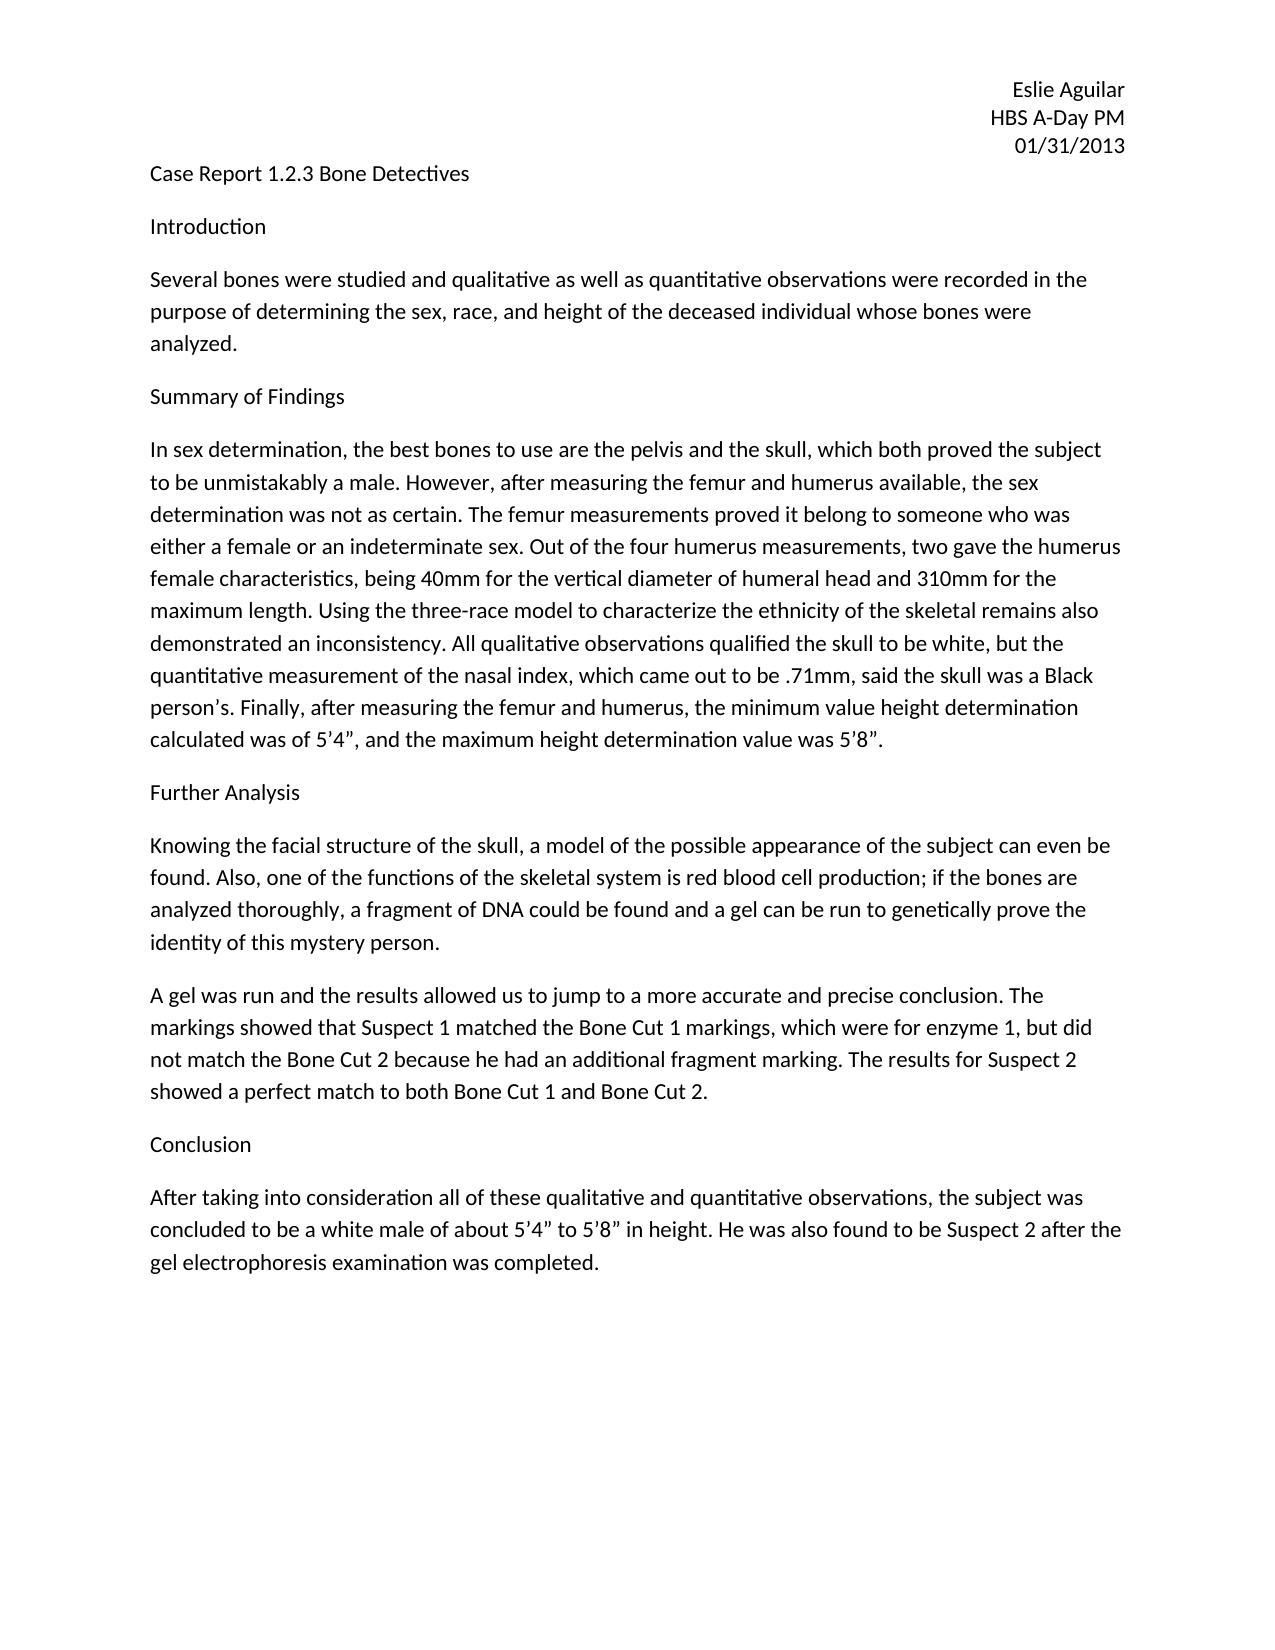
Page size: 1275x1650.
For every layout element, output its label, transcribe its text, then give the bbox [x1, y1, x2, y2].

text Several bones were studied and qualitative as well as quantitative observations were recorded in the purpose of determining the sex, race, and height of the deceased individual whose bones were analyzed. [150, 265, 1125, 357]
text After taking into consideration all of these qualitative and quantitative observations, the subject was concluded to be a white male of about 5’4” to 5’8” in height. He was also found to be Suspect 2 after the gel electrophoresis examination was completed. [150, 1183, 1125, 1276]
text Further Analysis [150, 778, 1125, 806]
text Conclusion [150, 1130, 1125, 1158]
text Knowing the facial structure of the skull, a model of the possible appearance of the subject can even be found. Also, one of the functions of the skeletal system is red blood cell production; if the bones are analyzed thoroughly, a fragment of DNA could be found and a gel can be run to genetically prove the identity of this mystery person. [150, 831, 1125, 956]
text Summary of Findings [150, 382, 1125, 411]
text Introduction [150, 212, 1125, 240]
text In sex determination, the best bones to use are the pelvis and the skull, which both proved the subject to be unmistakably a male. However, after measuring the femur and humerus available, the sex determination was not as certain. The femur measurements proved it belong to someone who was either a female or an indeterminate sex. Out of the four humerus measurements, two gave the humerus female characteristics, being 40mm for the vertical diameter of humeral head and 310mm for the maximum length. Using the three-race model to characterize the ethnicity of the skeletal remains also demonstrated an inconsistency. All qualitative observations qualified the skull to be white, but the quantitative measurement of the nasal index, which came out to be .71mm, said the skull was a Black person’s. Finally, after measuring the femur and humerus, the minimum value height determination calculated was of 5’4”, and the maximum height determination value was 5’8”. [150, 436, 1125, 753]
text Case Report 1.2.3 Bone Detectives [150, 159, 1125, 187]
text A gel was run and the results allowed us to jump to a more accurate and precise conclusion. The markings showed that Suspect 1 matched the Bone Cut 1 markings, which were for enzyme 1, but did not match the Bone Cut 2 because he had an additional fragment marking. The results for Suspect 2 showed a perfect match to both Bone Cut 1 and Bone Cut 2. [150, 981, 1125, 1105]
